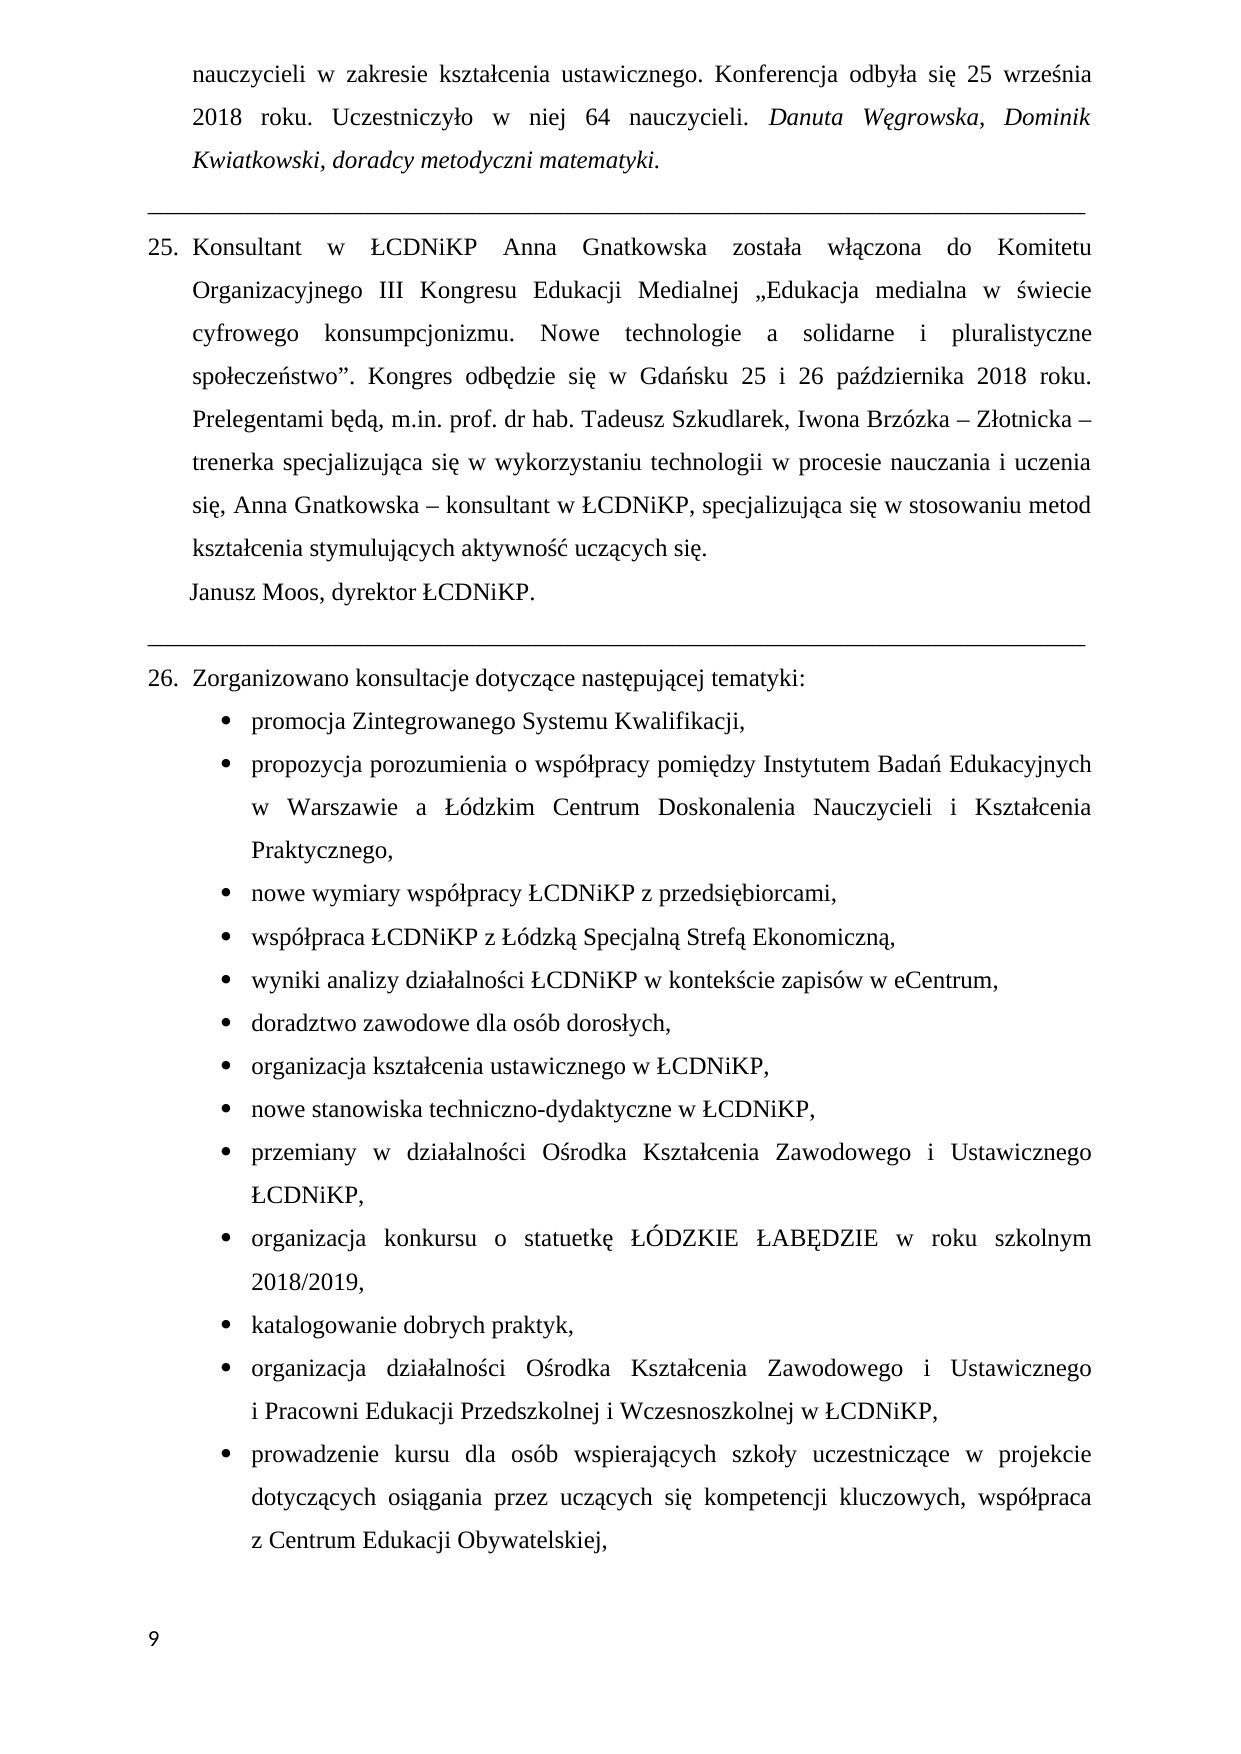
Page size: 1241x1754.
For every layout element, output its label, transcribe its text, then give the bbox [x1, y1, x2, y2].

list organizacja kształcenia ustawicznego w ŁCDNiKP, [222, 1051, 1092, 1080]
list promocja Zintegrowanego Systemu Kwalifikacji, [222, 706, 1092, 735]
text ___________________________________________________________________________ [148, 188, 1092, 217]
list nowe stanowiska techniczno-dydaktyczne w ŁCDNiKP, [222, 1094, 1092, 1123]
list organizacja konkursu o statuetkę ŁÓDZKIE ŁABĘDZIE w roku szkolnym 2018/2019, [222, 1223, 1092, 1295]
list Konsultant w ŁCDNiKP Anna Gnatkowska została włączona do Komitetu Organizacyjnego III Kongresu Edukacji Medialnej „Edukacja medialna w świecie cyfrowego konsumpcjonizmu. Nowe technologie a solidarne i pluralistyczne społeczeństwo”. Kongres odbędzie się w Gdańsku 25 i 26 października 2018 roku. Prelegentami będą, m.in. prof. dr hab. Tadeusz Szkudlarek, Iwona Brzózka – Złotnicka – trenerka specjalizująca się w wykorzystaniu technologii w procesie nauczania i uczenia się, Anna Gnatkowska – konsultant w ŁCDNiKP, specjalizująca się w stosowaniu metod kształcenia stymulujących aktywność uczących się. [148, 232, 1092, 562]
list propozycja porozumienia o współpracy pomiędzy Instytutem Badań Edukacyjnych w Warszawie a Łódzkim Centrum Doskonalenia Nauczycieli i Kształcenia Praktycznego, [222, 749, 1092, 864]
list organizacja działalności Ośrodka Kształcenia Zawodowego i Ustawicznego i Pracowni Edukacji Przedszkolnej i Wczesnoszkolnej w ŁCDNiKP, [222, 1353, 1092, 1425]
list współpraca ŁCDNiKP z Łódzką Specjalną Strefą Ekonomiczną, [222, 922, 1092, 950]
text ___________________________________________________________________________ [148, 620, 1092, 648]
list Zorganizowano konsultacje dotyczące następującej tematyki: [148, 663, 1092, 692]
list katalogowanie dobrych praktyk, [222, 1310, 1092, 1338]
list prowadzenie kursu dla osób wspierających szkoły uczestniczące w projekcie dotyczących osiągania przez uczących się kompetencji kluczowych, współpraca z Centrum Edukacji Obywatelskiej, [222, 1439, 1092, 1554]
list wyniki analizy działalności ŁCDNiKP w kontekście zapisów w eCentrum, [222, 965, 1092, 993]
list przemiany w działalności Ośrodka Kształcenia Zawodowego i Ustawicznego ŁCDNiKP, [222, 1137, 1092, 1209]
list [148, 59, 1092, 174]
list nowe wymiary współpracy ŁCDNiKP z przedsiębiorcami, [222, 878, 1092, 907]
list doradztwo zawodowe dla osób dorosłych, [222, 1008, 1092, 1037]
text Janusz Moos, dyrektor ŁCDNiKP. [148, 577, 1092, 605]
